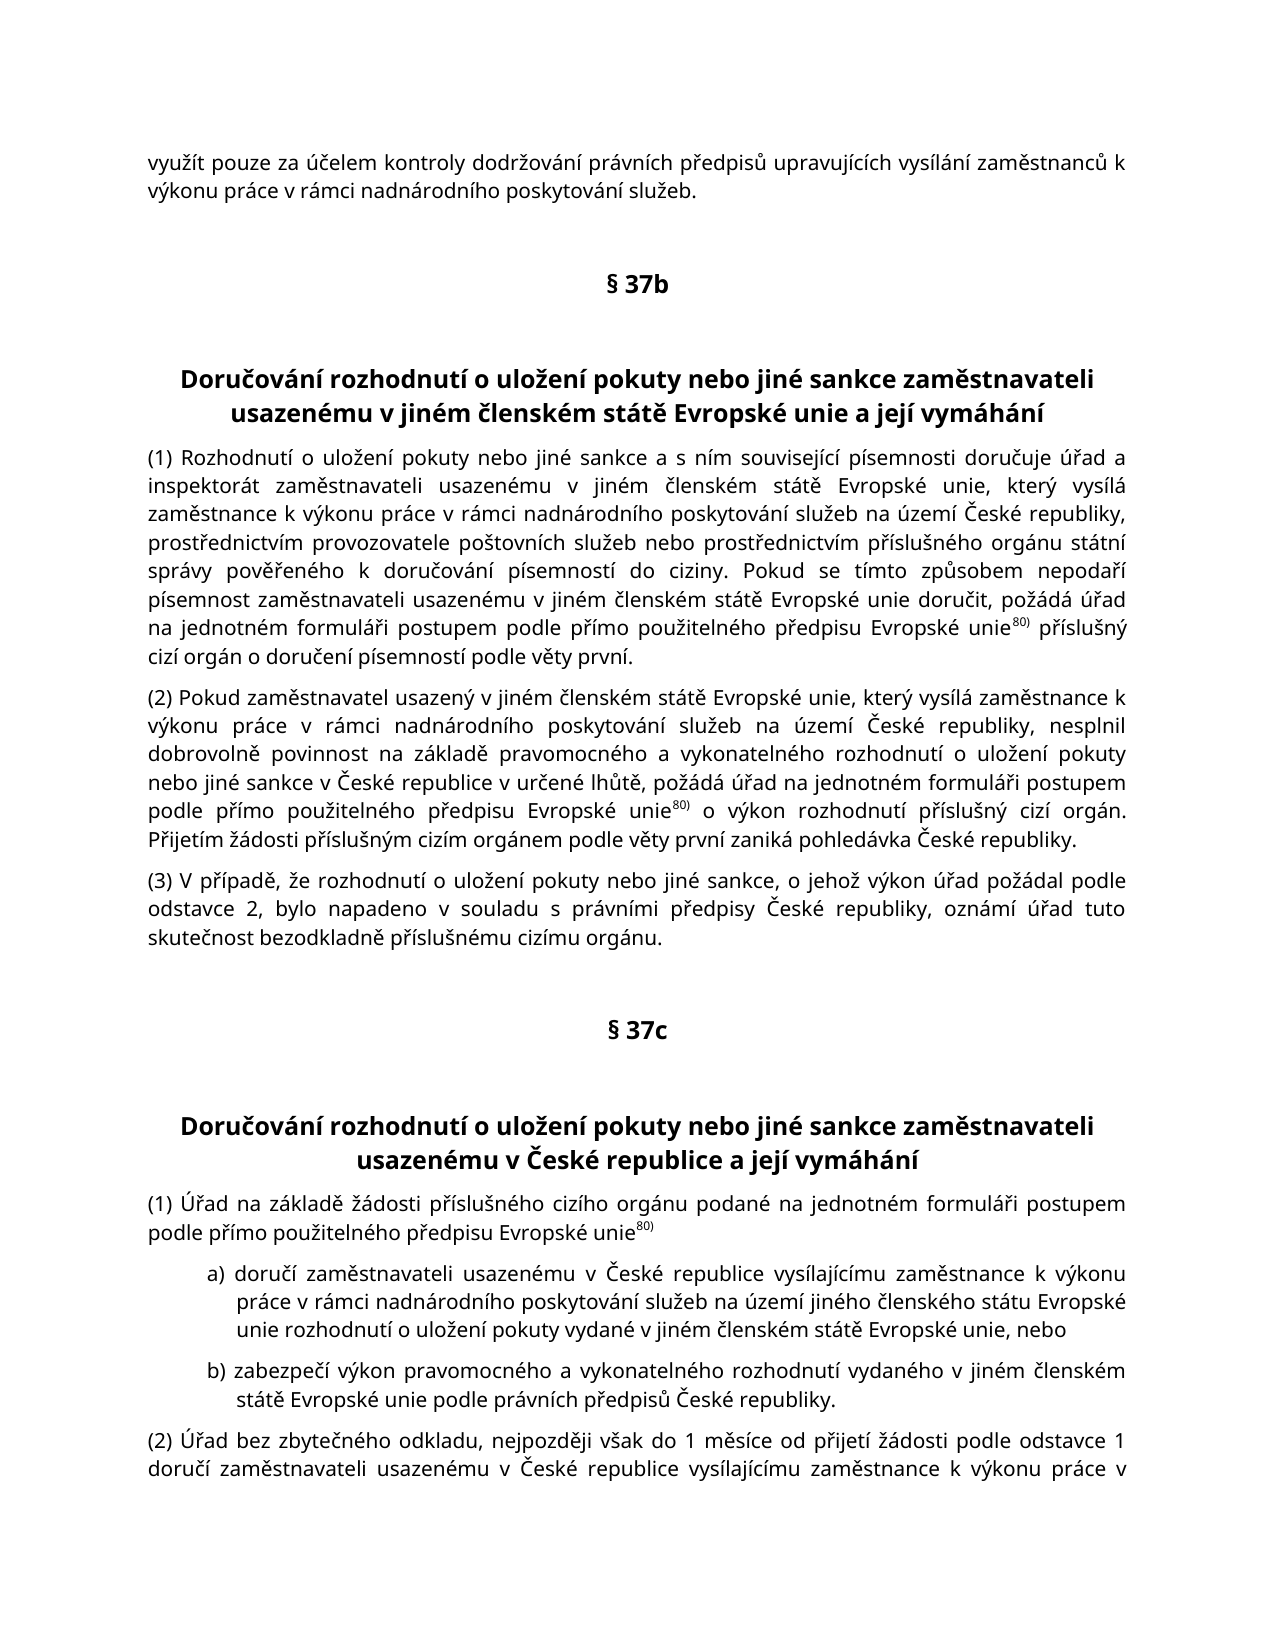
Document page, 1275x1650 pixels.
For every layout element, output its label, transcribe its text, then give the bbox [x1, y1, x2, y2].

subtitle Doručování rozhodnutí o uložení pokuty nebo jiné sankce zaměstnavateli usazenému v České republice a její vymáhání [148, 1109, 1127, 1177]
text (3) V případě, že rozhodnutí o uložení pokuty nebo jiné sankce, o jehož výkon úřad požádal podle odstavce 2, bylo napadeno v souladu s právními předpisy České republiky, oznámí úřad tuto skutečnost bezodkladně příslušnému cizímu orgánu. [148, 866, 1127, 951]
text § 37c [148, 1013, 1127, 1047]
subtitle Doručování rozhodnutí o uložení pokuty nebo jiné sankce zaměstnavateli usazenému v jiném členském státě Evropské unie a její vymáhání [148, 362, 1127, 430]
text § 37b [148, 266, 1127, 300]
text (1) Rozhodnutí o uložení pokuty nebo jiné sankce a s ním související písemnosti doručuje úřad a inspektorát zaměstnavateli usazenému v jiném členském státě Evropské unie, který vysílá zaměstnance k výkonu práce v rámci nadnárodního poskytování služeb na území České republiky, prostřednictvím provozovatele poštovních služeb nebo prostřednictvím příslušného orgánu státní správy pověřeného k doručování písemností do ciziny. Pokud se tímto způsobem nepodaří písemnost zaměstnavateli usazenému v jiném členském státě Evropské unie doručit, požádá úřad na jednotném formuláři postupem podle přímo použitelného předpisu Evropské unie80) příslušný cizí orgán o doručení písemností podle věty první. [148, 443, 1127, 670]
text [148, 148, 1127, 204]
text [148, 1426, 1127, 1483]
text b) zabezpečí výkon pravomocného a vykonatelného rozhodnutí vydaného v jiném členském státě Evropské unie podle právních předpisů České republiky. [207, 1357, 1127, 1413]
text (1) Úřad na základě žádosti příslušného cizího orgánu podané na jednotném formuláři postupem podle přímo použitelného předpisu Evropské unie80) [148, 1189, 1127, 1246]
text a) doručí zaměstnavateli usazenému v České republice vysílajícímu zaměstnance k výkonu práce v rámci nadnárodního poskytování služeb na území jiného členského státu Evropské unie rozhodnutí o uložení pokuty vydané v jiném členském státě Evropské unie, nebo [207, 1259, 1127, 1344]
text (2) Pokud zaměstnavatel usazený v jiném členském státě Evropské unie, který vysílá zaměstnance k výkonu práce v rámci nadnárodního poskytování služeb na území České republiky, nesplnil dobrovolně povinnost na základě pravomocného a vykonatelného rozhodnutí o uložení pokuty nebo jiné sankce v České republice v určené lhůtě, požádá úřad na jednotném formuláři postupem podle přímo použitelného předpisu Evropské unie80) o výkon rozhodnutí příslušný cizí orgán. Přijetím žádosti příslušným cizím orgánem podle věty první zaniká pohledávka České republiky. [148, 683, 1127, 853]
